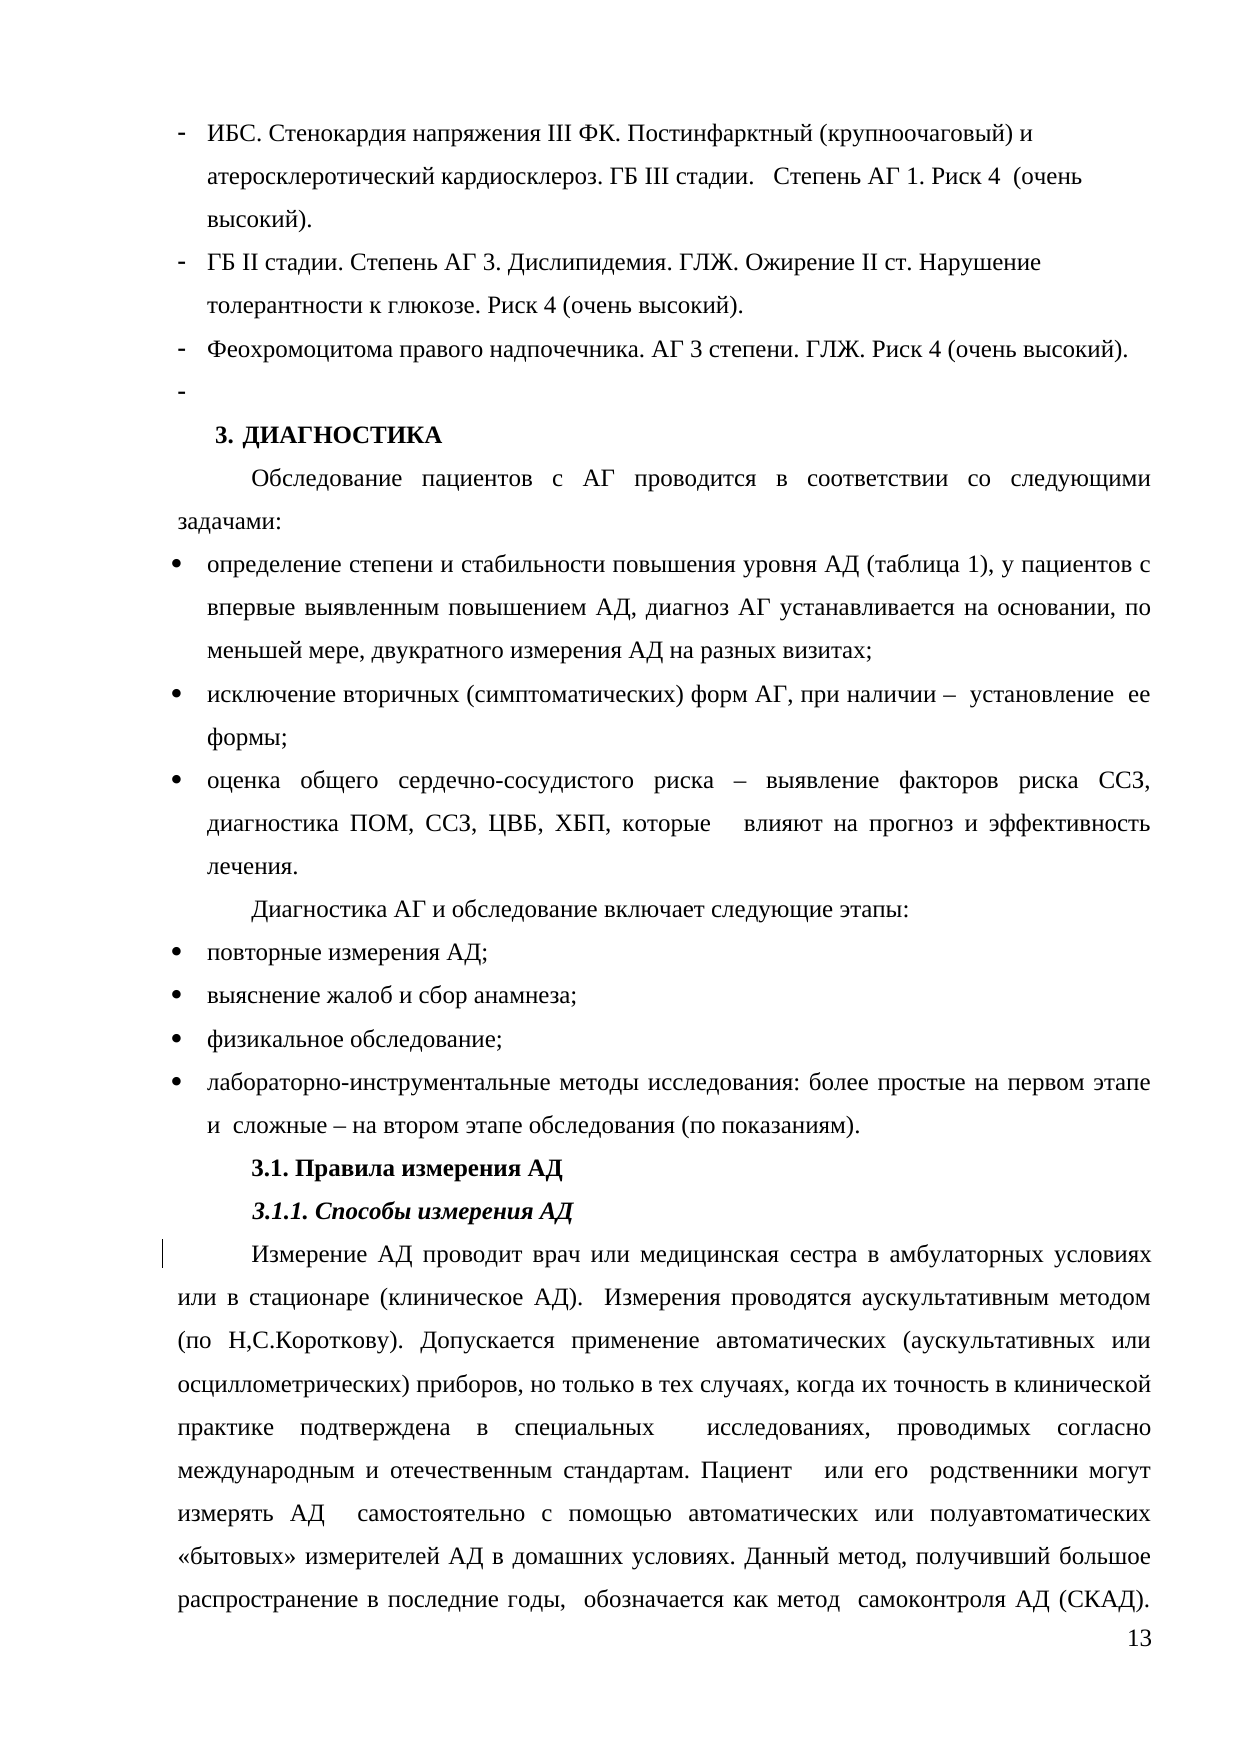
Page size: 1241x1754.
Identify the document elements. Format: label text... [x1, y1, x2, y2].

text 3.1.1. Способы измерения АД [252, 1196, 1152, 1225]
list лабораторно-инструментальные методы исследования: более простые на первом этапе и сложные – на втором этапе обследования (по показаниям). [177, 1067, 1152, 1139]
list ИБС. Стенокардия напряжения III ФК. Постинфарктный (крупноочаговый) и атеросклеротический кардиосклероз. ГБ III стадии. Степень АГ 1. Риск 4 (очень высокий). [177, 118, 1152, 233]
text Обследование пациентов с АГ проводится в соответствии со следующими задачами: [177, 463, 1152, 535]
text Диагностика АГ и обследование включает следующие этапы: [207, 894, 1152, 923]
list выяснение жалоб и сбор анамнеза; [177, 981, 1152, 1009]
list повторные измерения АД; [177, 937, 1152, 966]
list ГБ II стадии. Степень АГ 3. Дислипидемия. ГЛЖ. Ожирение II ст. Нарушение толерантности к глюкозе. Риск 4 (очень высокий). [177, 247, 1152, 319]
list Феохромоцитома правого надпочечника. АГ 3 степени. ГЛЖ. Риск 4 (очень высокий). [177, 334, 1152, 362]
list исключение вторичных (симптоматических) форм АГ, при наличии – установление ее формы; [177, 679, 1152, 751]
list оценка общего сердечно-сосудистого риска – выявление факторов риска ССЗ, диагностика ПОМ, ССЗ, ЦВБ, ХБП, которые влияют на прогноз и эффективность лечения. [177, 765, 1152, 880]
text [177, 1239, 1152, 1613]
list ДИАГНОСТИКА [215, 420, 1152, 449]
list физикальное обследование; [177, 1024, 1152, 1052]
text 3.1. Правила измерения АД [215, 1153, 1152, 1182]
list определение степени и стабильности повышения уровня АД (таблица 1), у пациентов с впервые выявленным повышением АД, диагноз АГ устанавливается на основании, по меньшей мере, двукратного измерения АД на разных визитах; [177, 549, 1152, 664]
